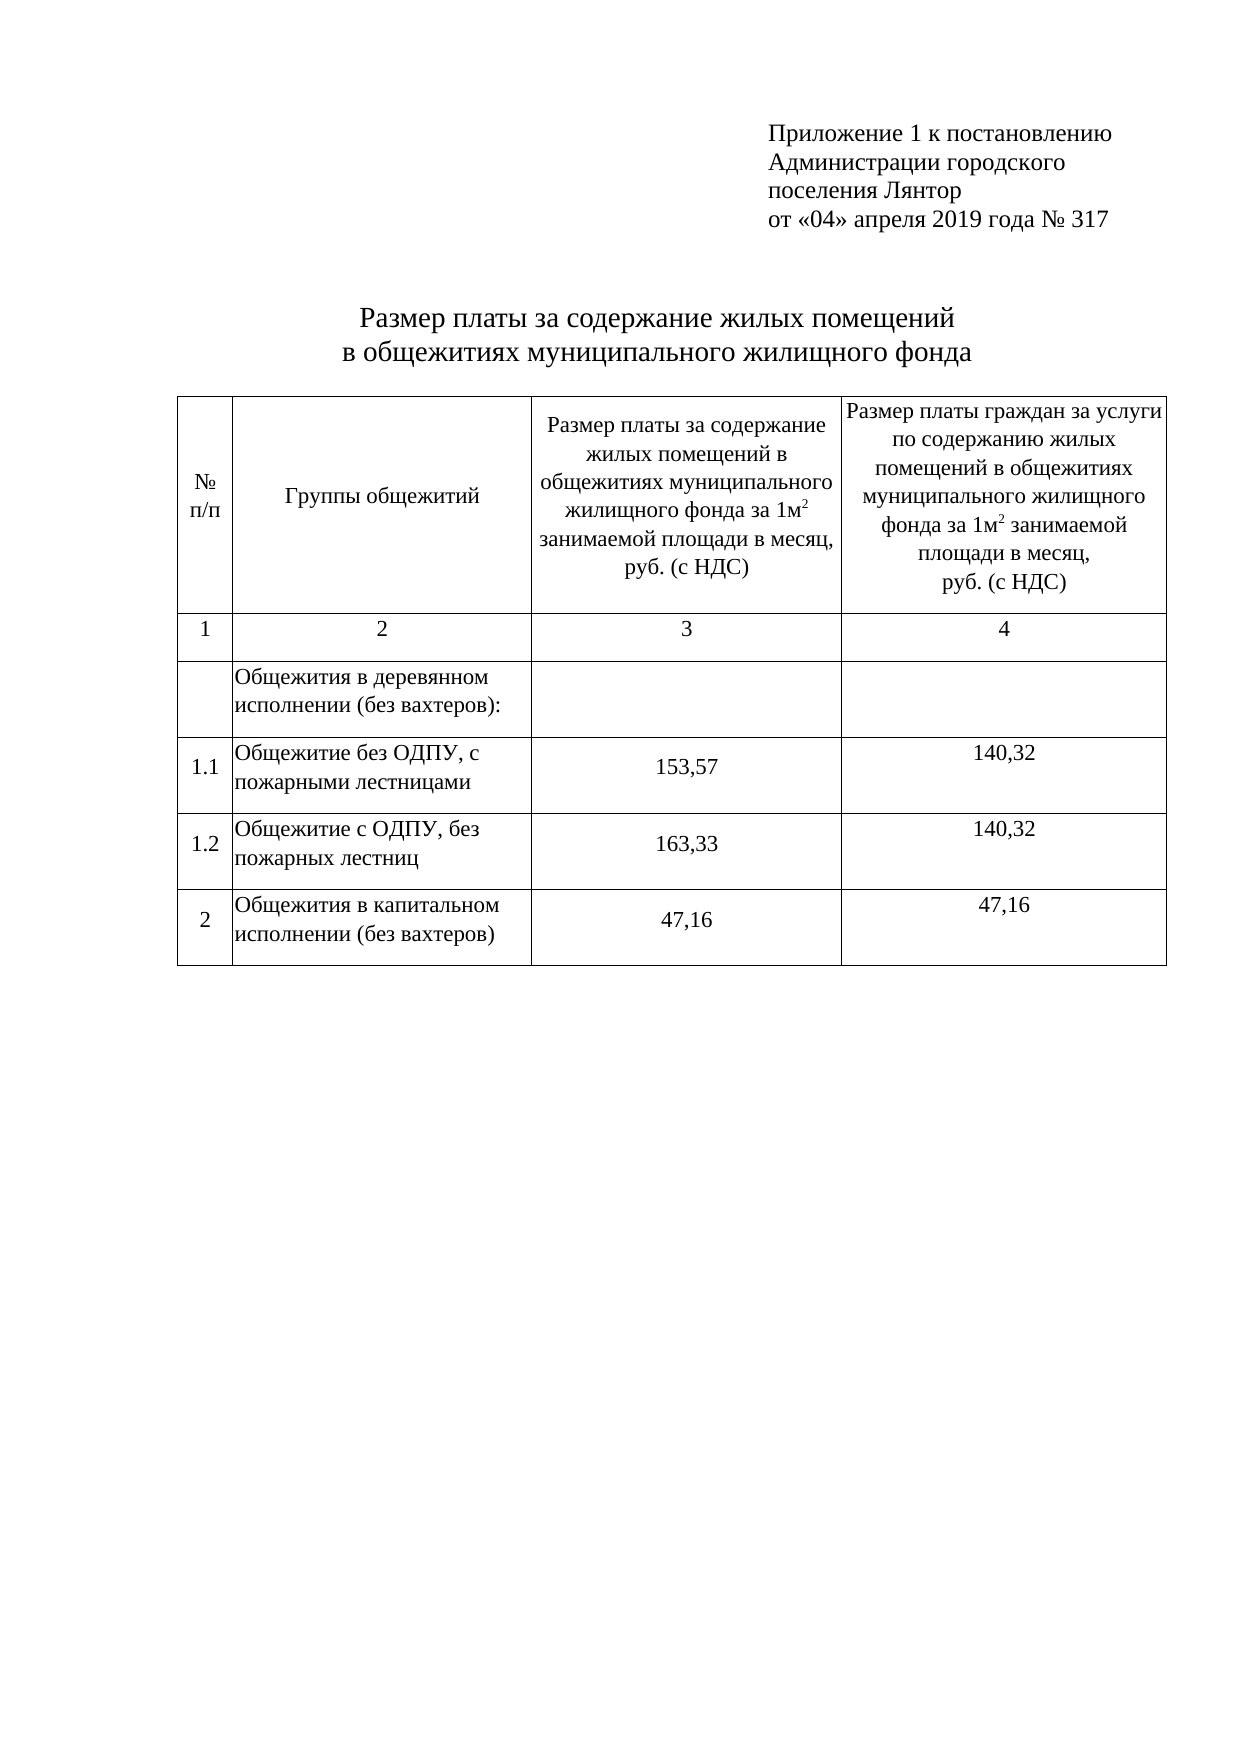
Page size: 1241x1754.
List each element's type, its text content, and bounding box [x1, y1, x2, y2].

table_cell [532, 662, 841, 737]
text Приложение 1 к постановлению [177, 118, 1137, 147]
text в общежитиях муниципального жилищного фонда [177, 334, 1137, 367]
table_cell 1.1 [178, 738, 232, 813]
table_cell 2 [178, 890, 232, 965]
table_cell 1.2 [178, 814, 232, 889]
table_cell 1 [178, 614, 232, 661]
table_cell Общежитие с ОДПУ, без пожарных лестниц [233, 814, 531, 889]
table_cell [842, 662, 1166, 737]
table_cell Общежития в капитальном исполнении (без вахтеров) [233, 890, 531, 965]
table_cell 2 [233, 614, 531, 661]
text Администрации городского [177, 147, 1137, 176]
table_cell 140,32 [842, 738, 1166, 813]
table_cell [178, 662, 232, 737]
table_cell 153,57 [532, 738, 841, 813]
table_header Размер платы за содержание жилых помещений в общежитиях муниципального жилищного фонда за 1м2 занимаемой площади в месяц, руб. (с НДС) [532, 397, 841, 613]
table_cell Общежитие без ОДПУ, с пожарными лестницами [233, 738, 531, 813]
table_cell 47,16 [842, 890, 1166, 965]
text Размер платы за содержание жилых помещений [177, 300, 1137, 334]
table_header Размер платы граждан за услуги по содержанию жилых помещений в общежитиях муниципального жилищного фонда за 1м2 занимаемой площади в месяц, руб. (с НДС) [842, 397, 1166, 613]
table_cell Общежития в деревянном исполнении (без вахтеров): [233, 662, 531, 737]
table_cell 140,32 [842, 814, 1166, 889]
table_cell 4 [842, 614, 1166, 661]
table_cell 163,33 [532, 814, 841, 889]
text от «04» апреля 2019 года № 317 [177, 204, 1137, 233]
table_cell 3 [532, 614, 841, 661]
table_header Группы общежитий [233, 397, 531, 613]
text поселения Лянтор [177, 176, 1137, 204]
table_cell 47,16 [532, 890, 841, 965]
table_header № п/п [178, 397, 232, 613]
